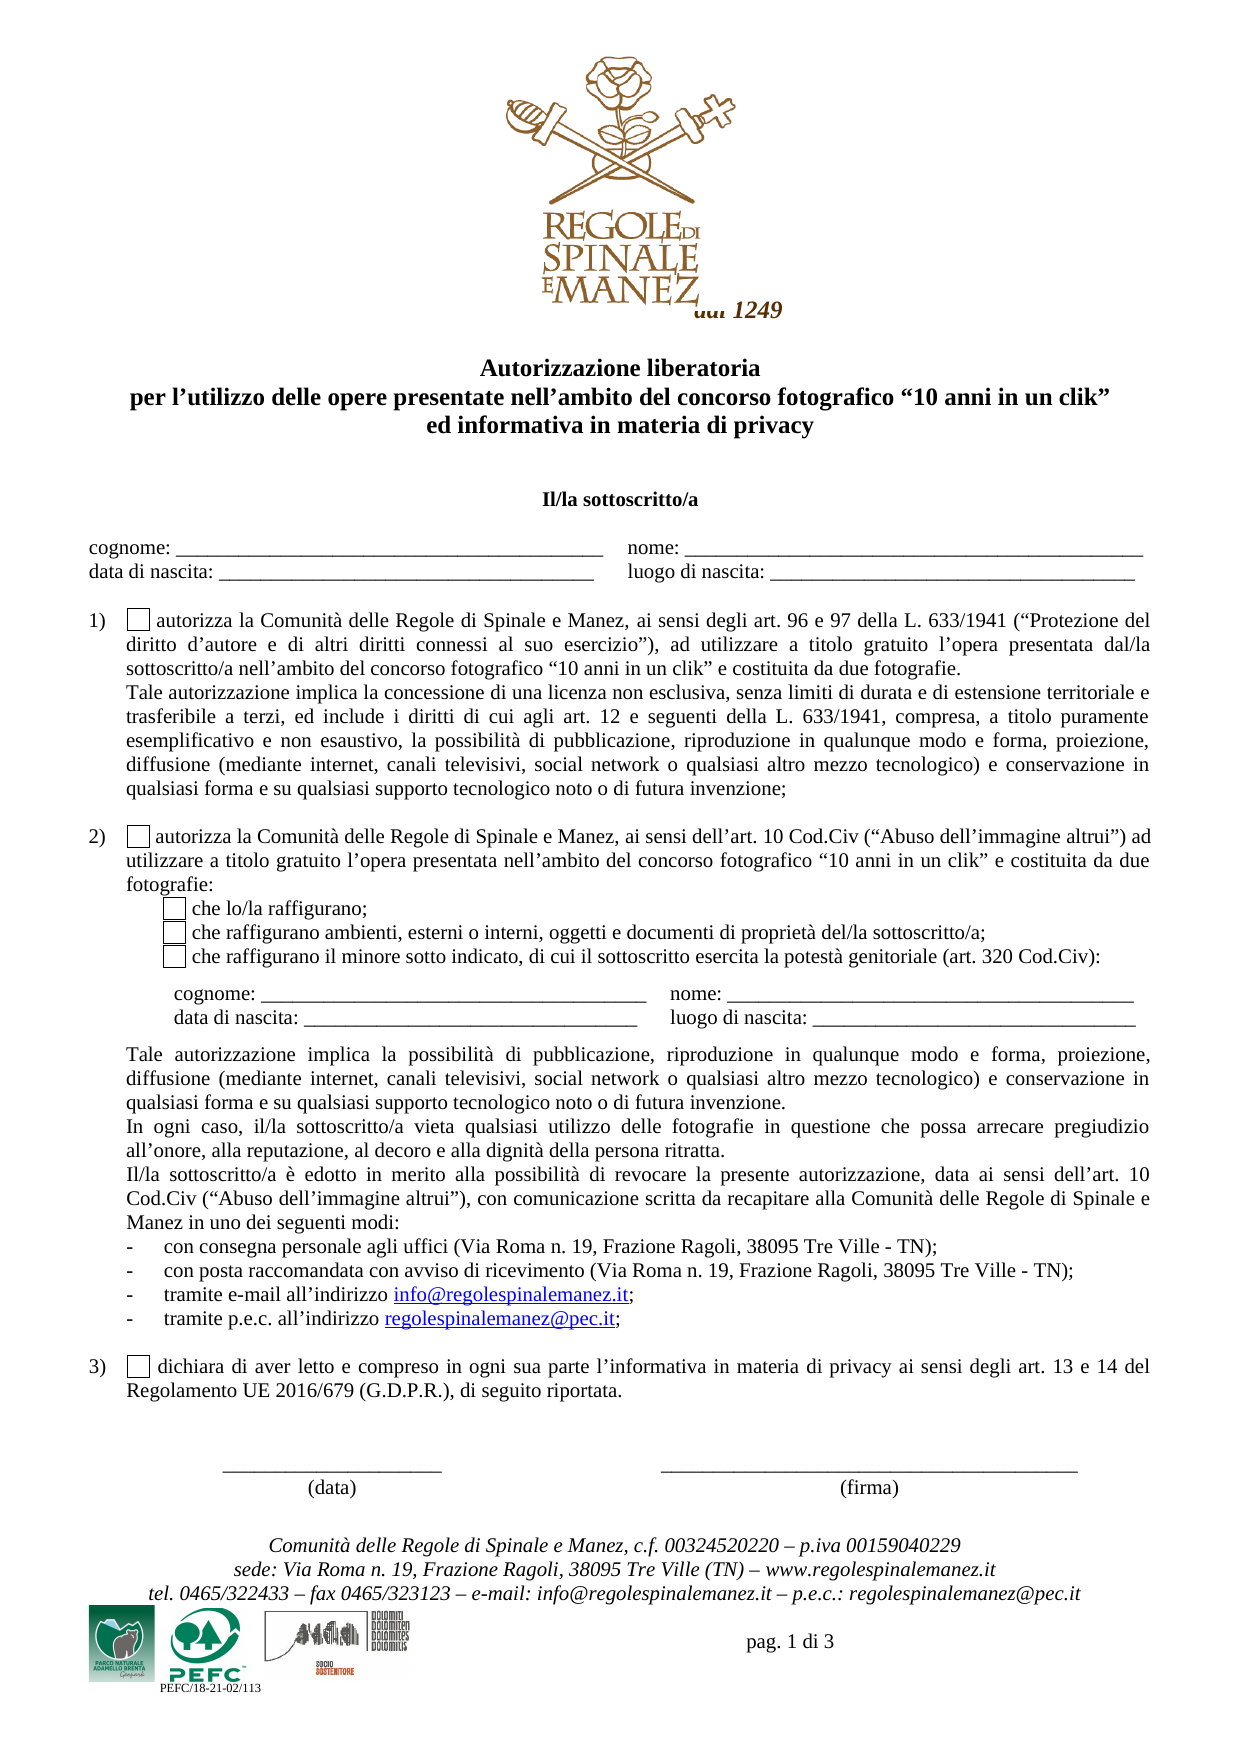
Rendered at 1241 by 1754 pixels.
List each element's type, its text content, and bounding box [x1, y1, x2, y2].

list dichiara di aver letto e compreso in ogni sua parte l’informativa in materia di privacy ai sensi degli art. 13 e 14 del Regolamento UE 2016/679 (G.D.P.R.), di seguito riportata. [89, 1354, 1152, 1402]
table_header cognome: _________________________________________ [78, 535, 616, 559]
table_header ________________________________________ [587, 1451, 1152, 1475]
picture [170, 1608, 247, 1682]
picture [499, 47, 737, 310]
table_cell luogo di nascita: ___________________________________ [616, 559, 1155, 583]
list con posta raccomandata con avviso di ricevimento (Via Roma n. 19, Frazione Ragoli, 38095 Tre Ville - TN); [126, 1258, 1152, 1282]
picture [88, 1605, 155, 1682]
table_header _____________________ [78, 1451, 587, 1475]
table_cell (firma) [587, 1475, 1152, 1499]
text ed informativa in materia di privacy [89, 410, 1152, 439]
text Il/la sottoscritto/a [89, 487, 1152, 511]
table_cell (data) [78, 1475, 587, 1499]
text Autorizzazione liberatoria [89, 353, 1152, 382]
text che raffigurano ambienti, esterni o interni, oggetti e documenti di proprietà del/la sottoscritto/a; [162, 920, 1152, 944]
list tramite p.e.c. all’indirizzo regolespinalemanez@pec.it; [126, 1306, 1152, 1330]
list Il/la sottoscritto/a è edotto in merito alla possibilità di revocare la presente autorizzazione, data ai sensi dell’art. 10 Cod.Civ (“Abuso dell’immagine altrui”), con comunicazione scritta da recapitare alla Comunità delle Regole di Spinale e Manez in uno dei seguenti modi: [126, 1162, 1152, 1234]
list autorizza la Comunità delle Regole di Spinale e Manez, ai sensi dell’art. 10 Cod.Civ (“Abuso dell’immagine altrui”) ad utilizzare a titolo gratuito l’opera presentata nell’ambito del concorso fotografico “10 anni in un clik” e costituita da due fotografie: [88, 824, 1152, 896]
list In ogni caso, il/la sottoscritto/a vieta qualsiasi utilizzo delle fotografie in questione che possa arrecare pregiudizio all’onore, alla reputazione, al decoro e alla dignità della persona ritratta. [126, 1114, 1152, 1162]
text che raffigurano il minore sotto indicato, di cui il sottoscritto esercita la potestà genitoriale (art. 320 Cod.Civ): [162, 944, 1152, 968]
table_header nome: _______________________________________ [659, 969, 1155, 1005]
text per l’utilizzo delle opere presentate nell’ambito del concorso fotografico “10 anni in un clik” [89, 382, 1152, 410]
table_cell luogo di nascita: _______________________________ [659, 1005, 1155, 1029]
table_header nome: ____________________________________________ [616, 535, 1155, 559]
list Tale autorizzazione implica la possibilità di pubblicazione, riproduzione in qualunque modo e forma, proiezione, diffusione (mediante internet, canali televisivi, social network o qualsiasi altro mezzo tecnologico) e conservazione in qualsiasi forma e su qualsiasi supporto tecnologico noto o di futura invenzione. [126, 1042, 1152, 1114]
picture [261, 1608, 416, 1682]
list con consegna personale agli uffici (Via Roma n. 19, Frazione Ragoli, 38095 Tre Ville - TN); [126, 1234, 1152, 1258]
list autorizza la Comunità delle Regole di Spinale e Manez, ai sensi degli art. 96 e 97 della L. 633/1941 (“Protezione del diritto d’autore e di altri diritti connessi al suo esercizio”), ad utilizzare a titolo gratuito l’opera presentata dal/la sottoscritto/a nell’ambito del concorso fotografico “10 anni in un clik” e costituita da due fotografie. [88, 607, 1152, 680]
text che lo/la raffigurano; [162, 896, 1152, 920]
list tramite e-mail all’indirizzo info@regolespinalemanez.it; [126, 1282, 1152, 1306]
list Tale autorizzazione implica la concessione di una licenza non esclusiva, senza limiti di durata e di estensione territoriale e trasferibile a terzi, ed include i diritti di cui agli art. 12 e seguenti della L. 633/1941, compresa, a titolo puramente esemplificativo e non esaustivo, la possibilità di pubblicazione, riproduzione in qualunque modo e forma, proiezione, diffusione (mediante internet, canali televisivi, social network o qualsiasi altro mezzo tecnologico) e conservazione in qualsiasi forma e su qualsiasi supporto tecnologico noto o di futura invenzione; [126, 680, 1152, 800]
table_cell data di nascita: ________________________________ [163, 1005, 659, 1029]
table_cell data di nascita: ____________________________________ [78, 559, 616, 583]
table_header cognome: _____________________________________ [163, 969, 659, 1005]
